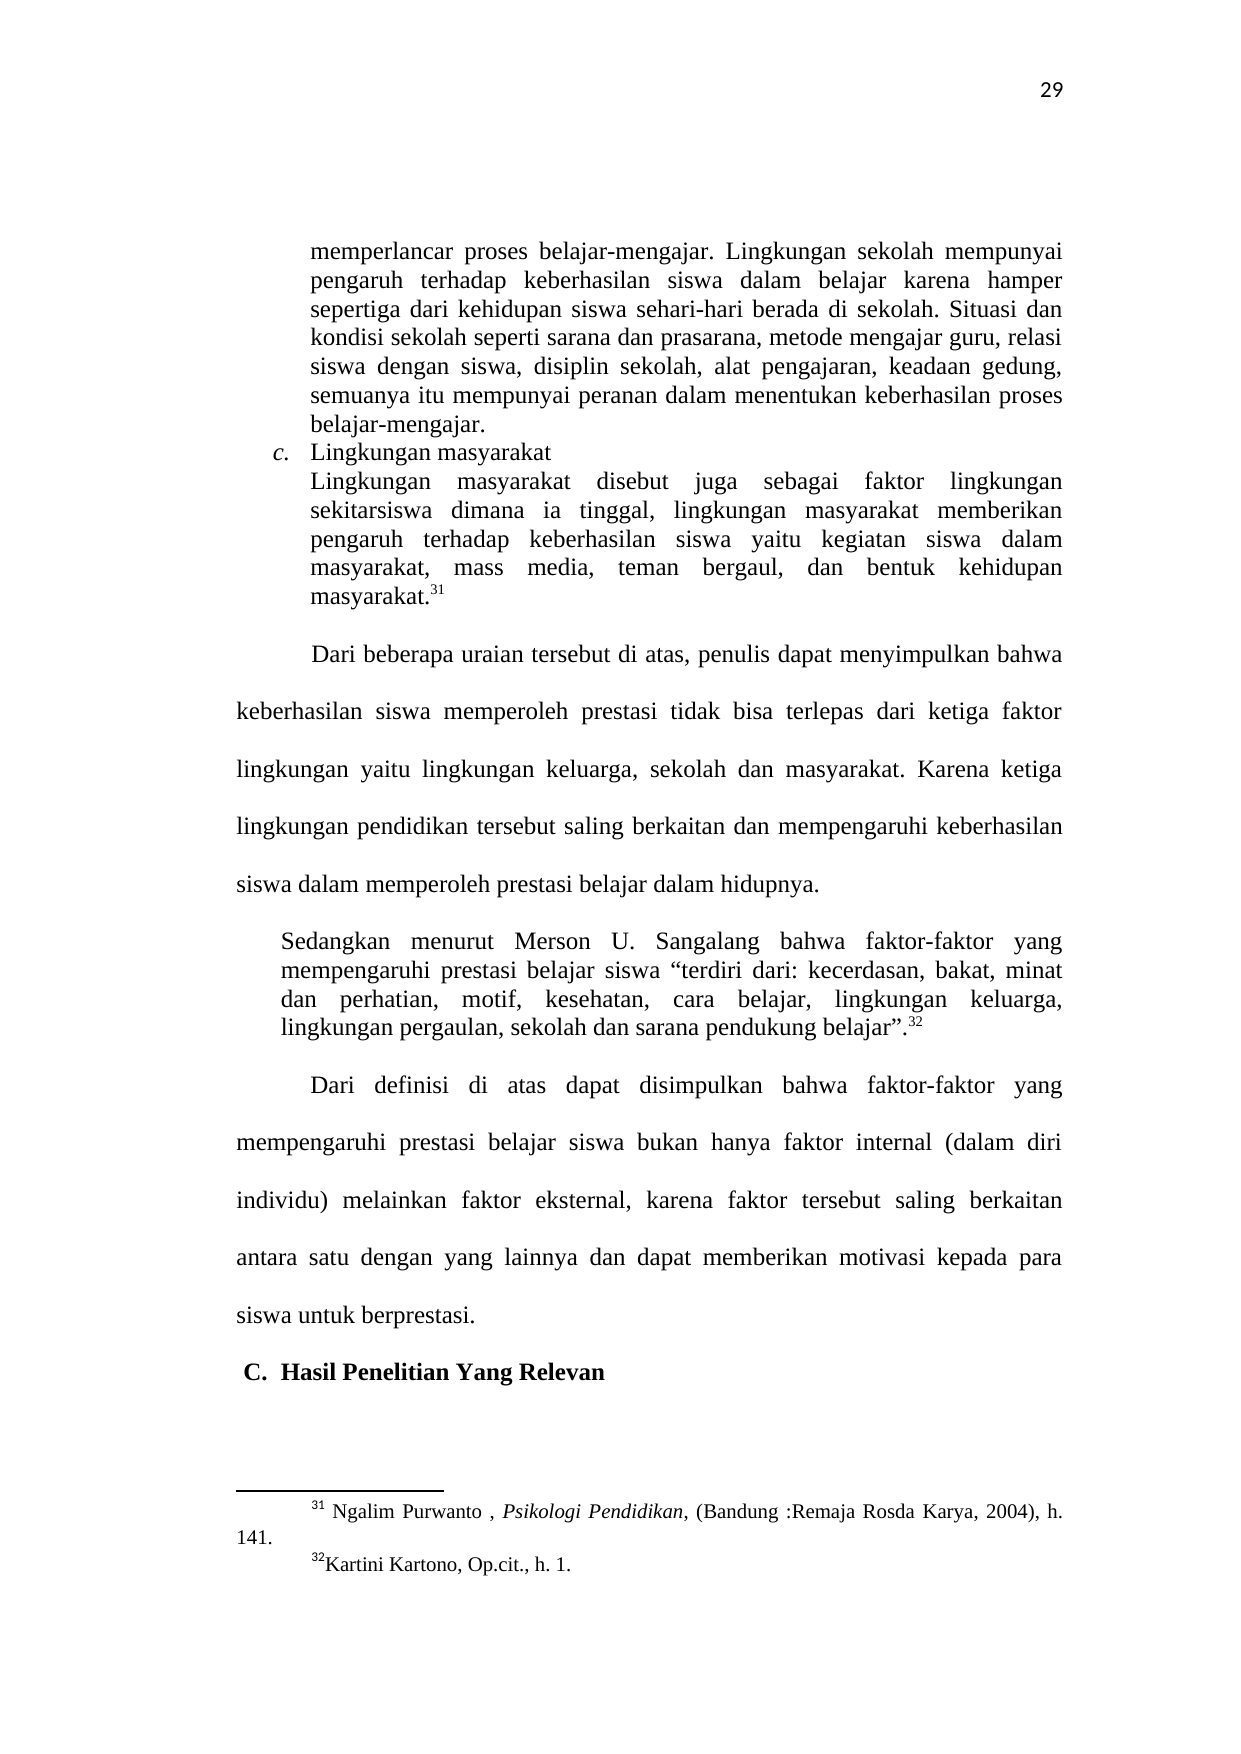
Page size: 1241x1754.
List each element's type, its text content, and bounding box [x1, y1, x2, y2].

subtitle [310, 236, 1063, 437]
subtitle Lingkungan masyarakat disebut juga sebagai faktor lingkungan sekitarsiswa dimana ia tinggal, lingkungan masyarakat memberikan pengaruh terhadap keberhasilan siswa yaitu kegiatan siswa dalam masyarakat, mass media, teman bergaul, dan bentuk kehidupan masyarakat. [310, 466, 1063, 610]
subtitle Dari beberapa uraian tersebut di atas, penulis dapat menyimpulkan bahwa keberhasilan siswa memperoleh prestasi tidak bisa terlepas dari ketiga faktor lingkungan yaitu lingkungan keluarga, sekolah dan masyarakat. Karena ketiga lingkungan pendidikan tersebut saling berkaitan dan mempengaruhi keberhasilan siswa dalam memperoleh prestasi belajar dalam hidupnya. [236, 639, 1063, 897]
subtitle Dari definisi di atas dapat disimpulkan bahwa faktor-faktor yang mempengaruhi prestasi belajar siswa bukan hanya faktor internal (dalam diri individu) melainkan faktor eksternal, karena faktor tersebut saling berkaitan antara satu dengan yang lainnya dan dapat memberikan motivasi kepada para siswa untuk berprestasi. [236, 1070, 1063, 1329]
subtitle Sedangkan menurut Merson U. Sangalang bahwa faktor-faktor yang mempengaruhi prestasi belajar siswa “terdiri dari: kecerdasan, bakat, minat dan perhatian, motif, kesehatan, cara belajar, lingkungan keluarga, lingkungan pergaulan, sekolah dan sarana pendukung belajar”. [281, 926, 1063, 1041]
list Hasil Penelitian Yang Relevan [243, 1357, 1063, 1386]
subtitle Lingkungan masyarakat [273, 437, 1063, 466]
